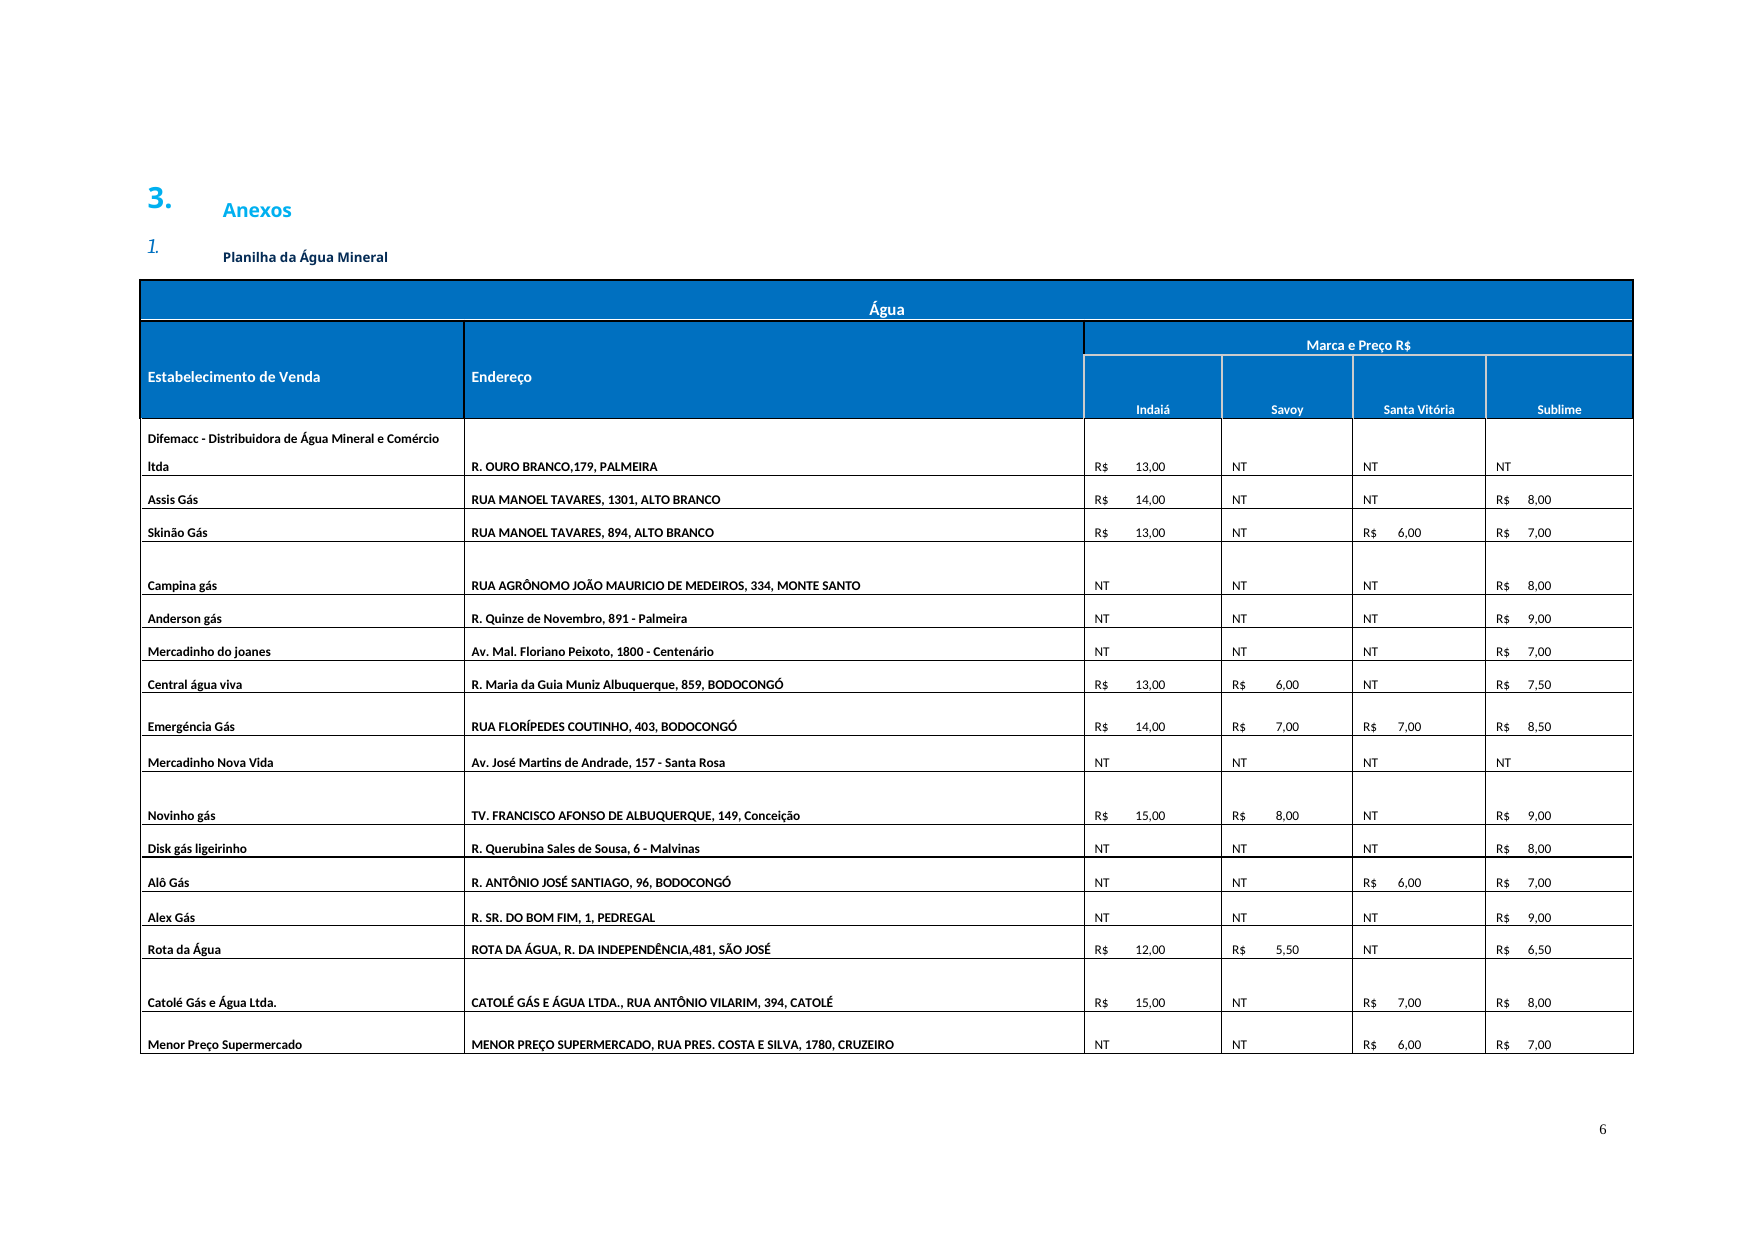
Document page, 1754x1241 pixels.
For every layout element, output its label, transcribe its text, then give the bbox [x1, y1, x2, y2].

table_cell R$ 15,00 [1085, 772, 1221, 824]
table_cell NT [1222, 959, 1352, 1011]
table_cell R$ 9,00 [1486, 771, 1633, 824]
table_cell NT [1353, 736, 1485, 771]
table_cell NT [1222, 476, 1352, 508]
table_cell R$ 9,00 [1486, 594, 1633, 627]
table_cell R. Quinze de Novembro, 891 - Palmeira [465, 595, 1084, 627]
table_cell Rota da Água [141, 926, 464, 958]
table_cell Campina gás [141, 542, 464, 594]
table_cell NT [1486, 735, 1633, 771]
table_header Água [141, 281, 1632, 319]
table_cell NT [1353, 419, 1485, 475]
table_cell R$ 8,00 [1486, 475, 1633, 508]
table_cell Difemacc - Distribuidora de Água Mineral e Comércio ltda [141, 419, 464, 475]
table_cell NT [1085, 892, 1221, 925]
table_cell NT [1222, 595, 1352, 627]
table_cell R$ 6,00 [1353, 858, 1485, 891]
table_cell ROTA DA ÁGUA, R. DA INDEPENDÊNCIA,481, SÃO JOSÉ [465, 926, 1084, 958]
table_cell NT [1222, 858, 1352, 891]
table_cell R$ 8,50 [1486, 692, 1633, 735]
table_cell NT [1486, 419, 1633, 475]
table_cell Alô Gás [141, 857, 464, 891]
table_cell Endereço [465, 322, 1083, 418]
table_cell Mercadinho Nova Vida [141, 736, 464, 771]
table_cell Alex Gás [141, 892, 464, 925]
table_cell NT [1222, 509, 1352, 541]
table_cell R$ 8,00 [1486, 824, 1633, 856]
table_cell Emergéncia Gás [141, 693, 464, 735]
table_cell Novinho gás [141, 772, 464, 824]
table_cell NT [1353, 892, 1485, 925]
table_cell Central água viva [141, 661, 464, 692]
table_cell R. Querubina Sales de Sousa, 6 - Malvinas [465, 825, 1084, 856]
table_cell R$ 7,50 [1486, 660, 1633, 692]
table_cell NT [1085, 736, 1221, 771]
table_cell R$ 14,00 [1085, 693, 1221, 735]
table_cell R$ 9,00 [1486, 891, 1633, 925]
table_cell NT [1353, 825, 1485, 856]
table_cell NT [1353, 595, 1485, 627]
table_cell Menor Preço Supermercado [141, 1012, 464, 1053]
table_cell R$ 8,00 [1486, 541, 1633, 594]
table_cell R$ 12,00 [1085, 926, 1221, 958]
table_cell R$ 6,50 [1486, 925, 1633, 958]
table_cell NT [1353, 926, 1485, 958]
table_cell NT [1085, 1012, 1221, 1053]
table_cell R$ 7,00 [1222, 693, 1352, 735]
table_cell R$ 15,00 [1085, 959, 1221, 1011]
table_cell Indaiá [1085, 356, 1221, 418]
table_cell NT [1222, 736, 1352, 771]
table_cell Marca e Preço R$ [1085, 322, 1632, 354]
table_cell Assis Gás [141, 476, 464, 508]
table_cell Savoy [1223, 356, 1352, 418]
list Anexos [147, 177, 1606, 223]
table_cell TV. FRANCISCO AFONSO DE ALBUQUERQUE, 149, Conceição [465, 772, 1084, 824]
table_cell Estabelecimento de Venda [141, 322, 463, 418]
table_cell Anderson gás [141, 595, 464, 627]
table_cell NT [1085, 542, 1221, 594]
table_cell R$ 6,00 [1353, 1012, 1485, 1053]
table_cell R$ 8,00 [1486, 958, 1633, 1011]
table_cell NT [1222, 542, 1352, 594]
table_cell R$ 14,00 [1085, 476, 1221, 508]
table_cell NT [1222, 892, 1352, 925]
table_cell R$ 7,00 [1353, 693, 1485, 735]
table_cell R$ 13,00 [1085, 661, 1221, 692]
table_cell NT [1222, 628, 1352, 659]
table_cell R$ 7,00 [1486, 856, 1633, 891]
table_cell R. Maria da Guia Muniz Albuquerque, 859, BODOCONGÓ [465, 661, 1084, 692]
table_cell R$ 13,00 [1085, 419, 1221, 475]
table_cell Skinão Gás [141, 509, 464, 541]
table_cell Santa Vitória [1354, 356, 1485, 418]
table_cell Av. José Martins de Andrade, 157 - Santa Rosa [465, 736, 1084, 771]
table_cell NT [1353, 661, 1485, 692]
table_cell RUA MANOEL TAVARES, 1301, ALTO BRANCO [465, 476, 1084, 508]
table_cell NT [1085, 595, 1221, 627]
table_cell R$ 8,00 [1222, 772, 1352, 824]
table_cell Mercadinho do joanes [141, 628, 464, 659]
table_cell RUA MANOEL TAVARES, 894, ALTO BRANCO [465, 509, 1084, 541]
table_cell R. ANTÔNIO JOSÉ SANTIAGO, 96, BODOCONGÓ [465, 858, 1084, 891]
table_cell Disk gás ligeirinho [141, 825, 464, 856]
table_cell NT [1222, 1012, 1352, 1053]
table_cell NT [1085, 825, 1221, 856]
table_cell R$ 6,00 [1353, 509, 1485, 541]
table_cell CATOLÉ GÁS E ÁGUA LTDA., RUA ANTÔNIO VILARIM, 394, CATOLÉ [465, 959, 1084, 1011]
table_cell R. SR. DO BOM FIM, 1, PEDREGAL [465, 892, 1084, 925]
table_cell RUA FLORÍPEDES COUTINHO, 403, BODOCONGÓ [465, 693, 1084, 735]
table_cell R$ 7,00 [1486, 508, 1633, 541]
list Planilha da Água Mineral [147, 235, 1606, 266]
table_cell R$ 7,00 [1486, 627, 1633, 659]
table_cell NT [1085, 628, 1221, 659]
table_cell R$ 6,00 [1222, 661, 1352, 692]
table_cell NT [1353, 542, 1485, 594]
table_cell Catolé Gás e Água Ltda. [141, 959, 464, 1011]
table_cell NT [1222, 825, 1352, 856]
table_cell Sublime [1487, 356, 1632, 418]
table_cell R$ 13,00 [1085, 509, 1221, 541]
table_cell RUA AGRÔNOMO JOÃO MAURICIO DE MEDEIROS, 334, MONTE SANTO [465, 542, 1084, 594]
table_cell R$ 7,00 [1353, 959, 1485, 1011]
table_cell NT [1085, 858, 1221, 891]
table_cell NT [1353, 628, 1485, 659]
table_cell NT [1222, 419, 1352, 475]
table_cell NT [1353, 476, 1485, 508]
table_cell NT [1353, 772, 1485, 824]
table_cell R$ 5,50 [1222, 926, 1352, 958]
table_cell Av. Mal. Floriano Peixoto, 1800 - Centenário [465, 628, 1084, 659]
table_cell R$ 7,00 [1486, 1011, 1633, 1053]
table_cell MENOR PREÇO SUPERMERCADO, RUA PRES. COSTA E SILVA, 1780, CRUZEIRO [465, 1012, 1084, 1053]
table_cell R. OURO BRANCO,179, PALMEIRA [465, 419, 1084, 475]
